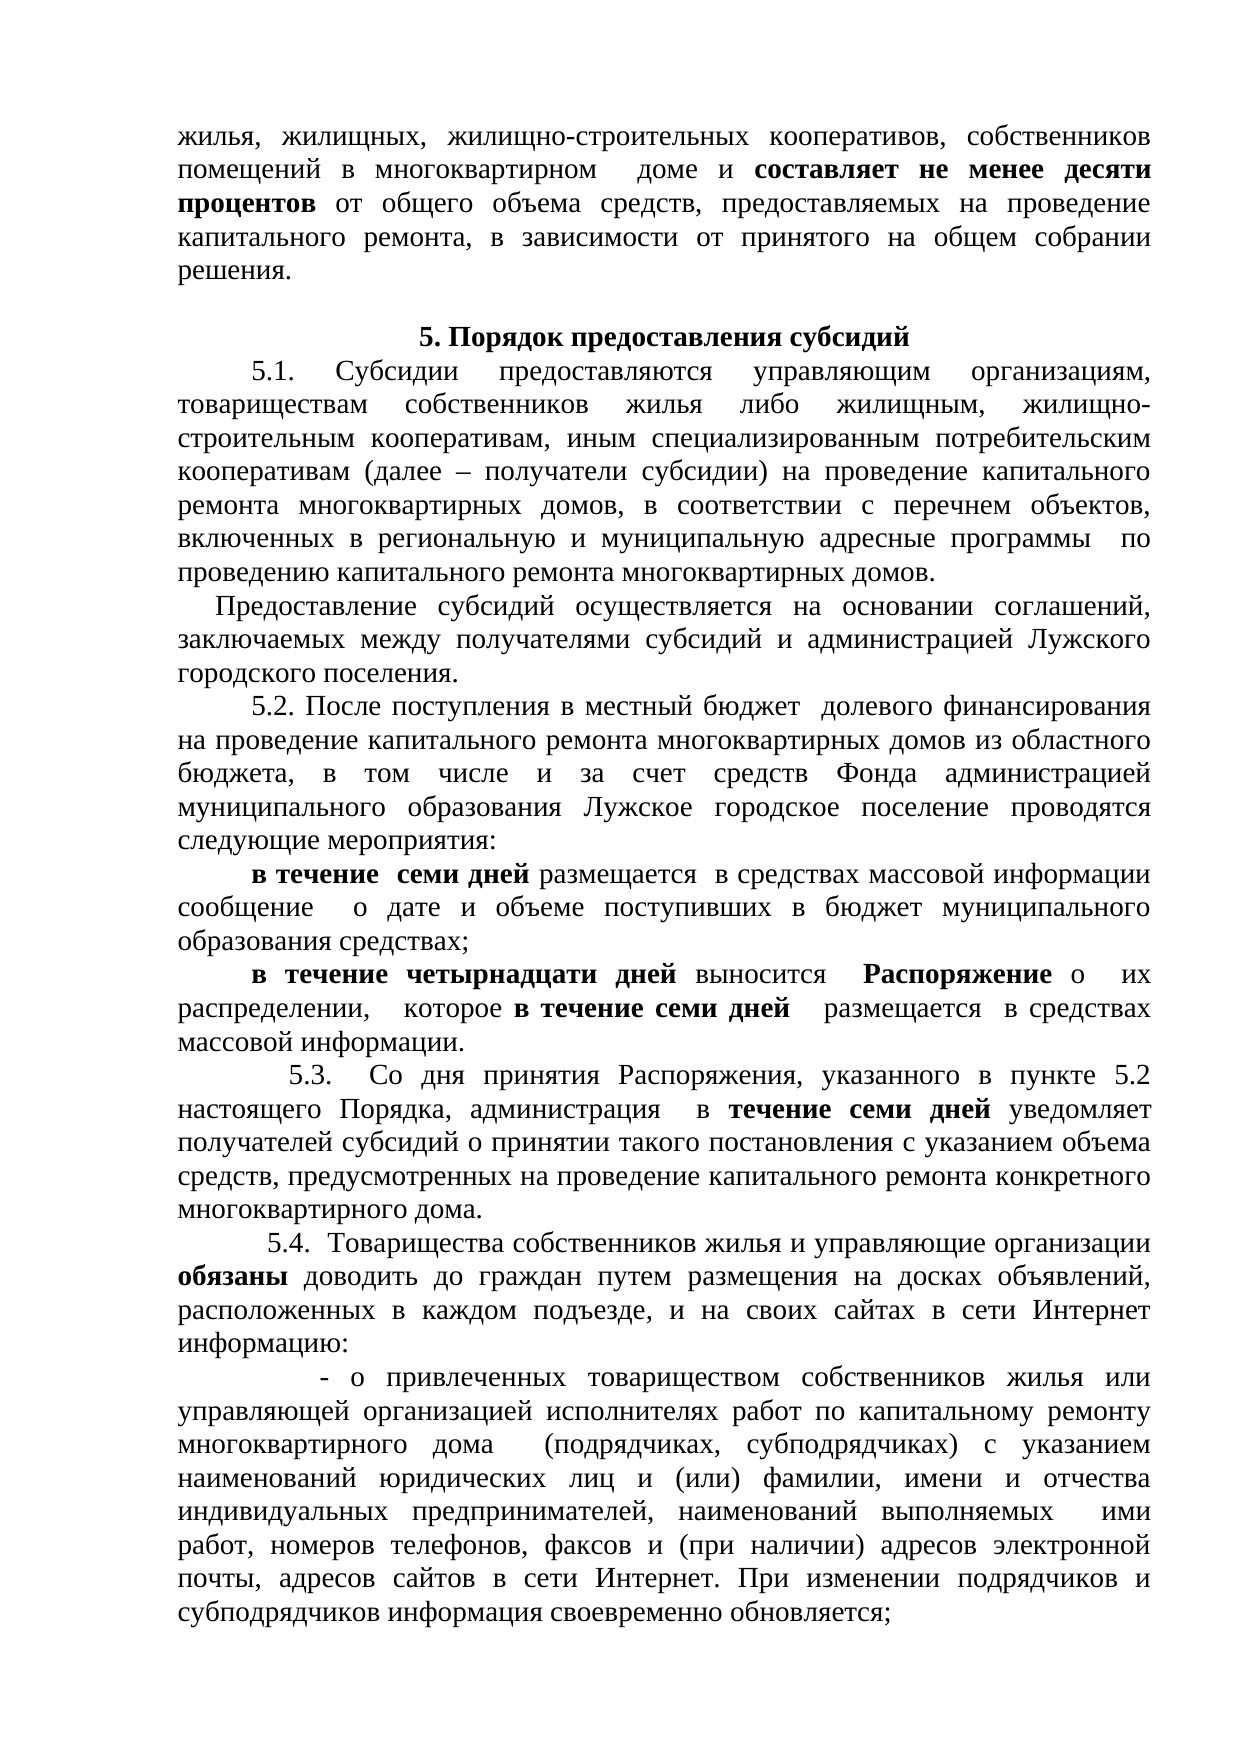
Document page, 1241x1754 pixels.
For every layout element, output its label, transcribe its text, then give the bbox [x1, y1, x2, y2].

text в течение семи дней размещается в средствах массовой информации сообщение о дате и объеме поступивших в бюджет муниципального образования средствах; [177, 856, 1152, 957]
text 5.4. Товарищества собственников жилья и управляющие организации обязаны доводить до граждан путем размещения на досках объявлений, расположенных в каждом подъезде, и на своих сайтах в сети Интернет информацию: [177, 1225, 1152, 1359]
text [177, 118, 1152, 286]
text в течение четырнадцати дней выносится Распоряжение о их распределении, которое в течение семи дней размещается в средствах массовой информации. [177, 957, 1152, 1057]
text 5. Порядок предоставления субсидий [177, 319, 1152, 353]
text 5.2. После поступления в местный бюджет долевого финансирования на проведение капитального ремонта многоквартирных домов из областного бюджета, в том числе и за счет средств Фонда администрацией муниципального образования Лужское городское поселение проводятся следующие мероприятия: [177, 688, 1152, 856]
text 5.1. Субсидии предоставляются управляющим организациям, товариществам собственников жилья либо жилищным, жилищно-строительным кооперативам, иным специализированным потребительским кооперативам (далее – получатели субсидии) на проведение капитального ремонта многоквартирных домов, в соответствии с перечнем объектов, включенных в региональную и муниципальную адресные программы по проведению капитального ремонта многоквартирных домов. [177, 353, 1152, 588]
text Предоставление субсидий осуществляется на основании соглашений, заключаемых между получателями субсидий и администрацией Лужского городского поселения. [177, 588, 1152, 688]
text 5.3. Со дня принятия Распоряжения, указанного в пункте 5.2 настоящего Порядка, администрация в течение семи дней уведомляет получателей субсидий о принятии такого постановления с указанием объема средств, предусмотренных на проведение капитального ремонта конкретного многоквартирного дома. [177, 1057, 1152, 1225]
text - о привлеченных товариществом собственников жилья или управляющей организацией исполнителях работ по капитальному ремонту многоквартирного дома (подрядчиках, субподрядчиках) с указанием наименований юридических лиц и (или) фамилии, имени и отчества индивидуальных предпринимателей, наименований выполняемых ими работ, номеров телефонов, факсов и (при наличии) адресов электронной почты, адресов сайтов в сети Интернет. При изменении подрядчиков и субподрядчиков информация своевременно обновляется; [177, 1359, 1152, 1627]
